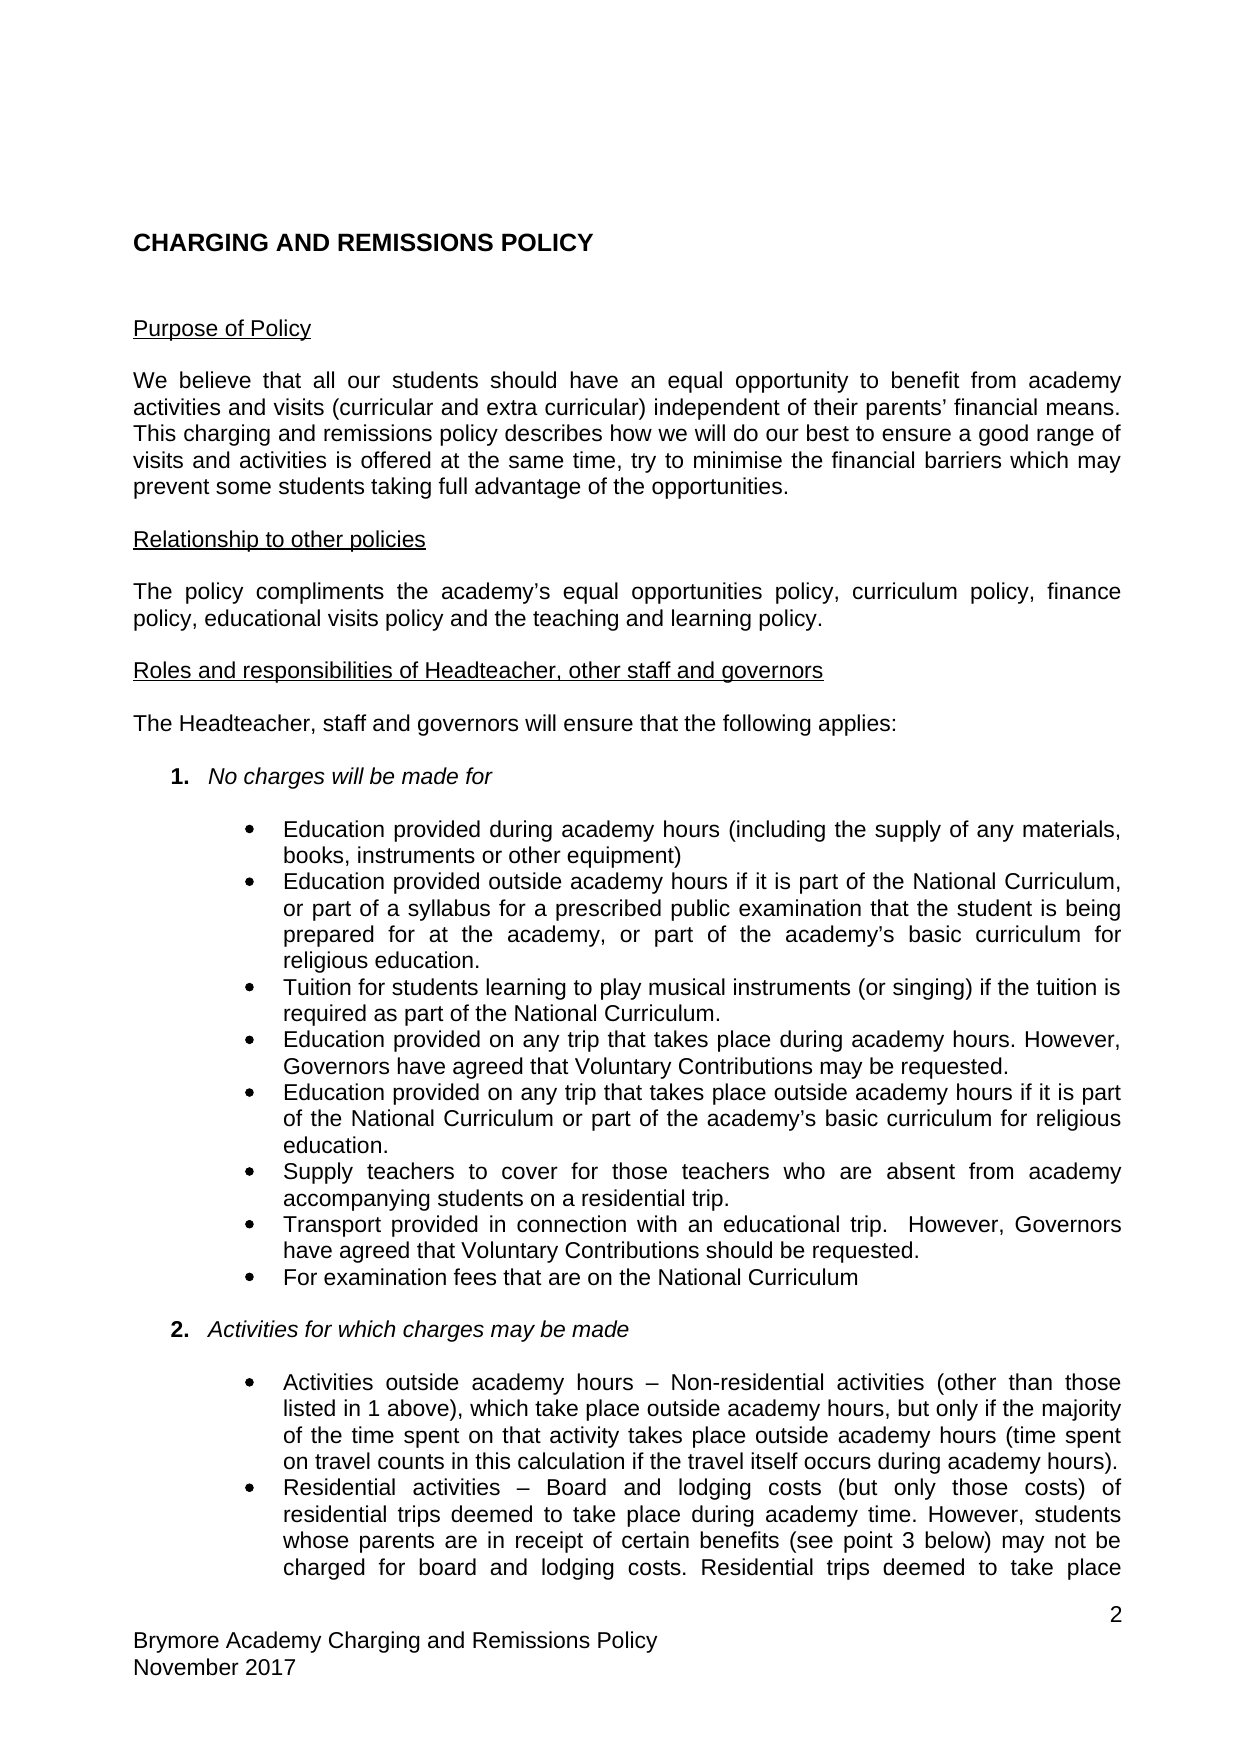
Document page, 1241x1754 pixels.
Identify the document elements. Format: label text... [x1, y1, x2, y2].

list Education provided outside academy hours if it is part of the National Curriculum, or part of a syllabus for a prescribed public examination that the student is being prepared for at the academy, or part of the academy’s basic curriculum for religious education. [245, 868, 1122, 974]
text The Headteacher, staff and governors will ensure that the following applies: [133, 710, 1122, 736]
text CHARGING AND REMISSIONS POLICY [133, 228, 1122, 257]
subtitle Relationship to other policies [133, 526, 1122, 552]
list For examination fees that are on the National Curriculum [245, 1263, 1122, 1290]
subtitle Purpose of Policy [133, 315, 1122, 341]
text We believe that all our students should have an equal opportunity to benefit from academy activities and visits (curricular and extra curricular) independent of their parents’ financial means. This charging and remissions policy describes how we will do our best to ensure a good range of visits and activities is offered at the same time, try to minimise the financial barriers which may prevent some students taking full advantage of the opportunities. [133, 367, 1122, 499]
list Supply teachers to cover for those teachers who are absent from academy accompanying students on a residential trip. [245, 1158, 1122, 1211]
subtitle Roles and responsibilities of Headteacher, other staff and governors [133, 657, 1122, 684]
list Activities for which charges may be made [170, 1316, 1122, 1343]
list Transport provided in connection with an educational trip. However, Governors have agreed that Voluntary Contributions should be requested. [245, 1211, 1122, 1263]
list Education provided on any trip that takes place during academy hours. However, Governors have agreed that Voluntary Contributions may be requested. [245, 1026, 1122, 1079]
list Activities outside academy hours – Non-residential activities (other than those listed in 1 above), which take place outside academy hours, but only if the majority of the time spent on that activity takes place outside academy hours (time spent on travel counts in this calculation if the travel itself occurs during academy hours). [245, 1369, 1122, 1474]
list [245, 1474, 1122, 1580]
list Education provided on any trip that takes place outside academy hours if it is part of the National Curriculum or part of the academy’s basic curriculum for religious education. [245, 1079, 1122, 1158]
list No charges will be made for [170, 763, 1122, 789]
list Education provided during academy hours (including the supply of any materials, books, instruments or other equipment) [245, 816, 1122, 868]
text The policy compliments the academy’s equal opportunities policy, curriculum policy, finance policy, educational visits policy and the teaching and learning policy. [133, 578, 1122, 631]
list Tuition for students learning to play musical instruments (or singing) if the tuition is required as part of the National Curriculum. [245, 974, 1122, 1026]
